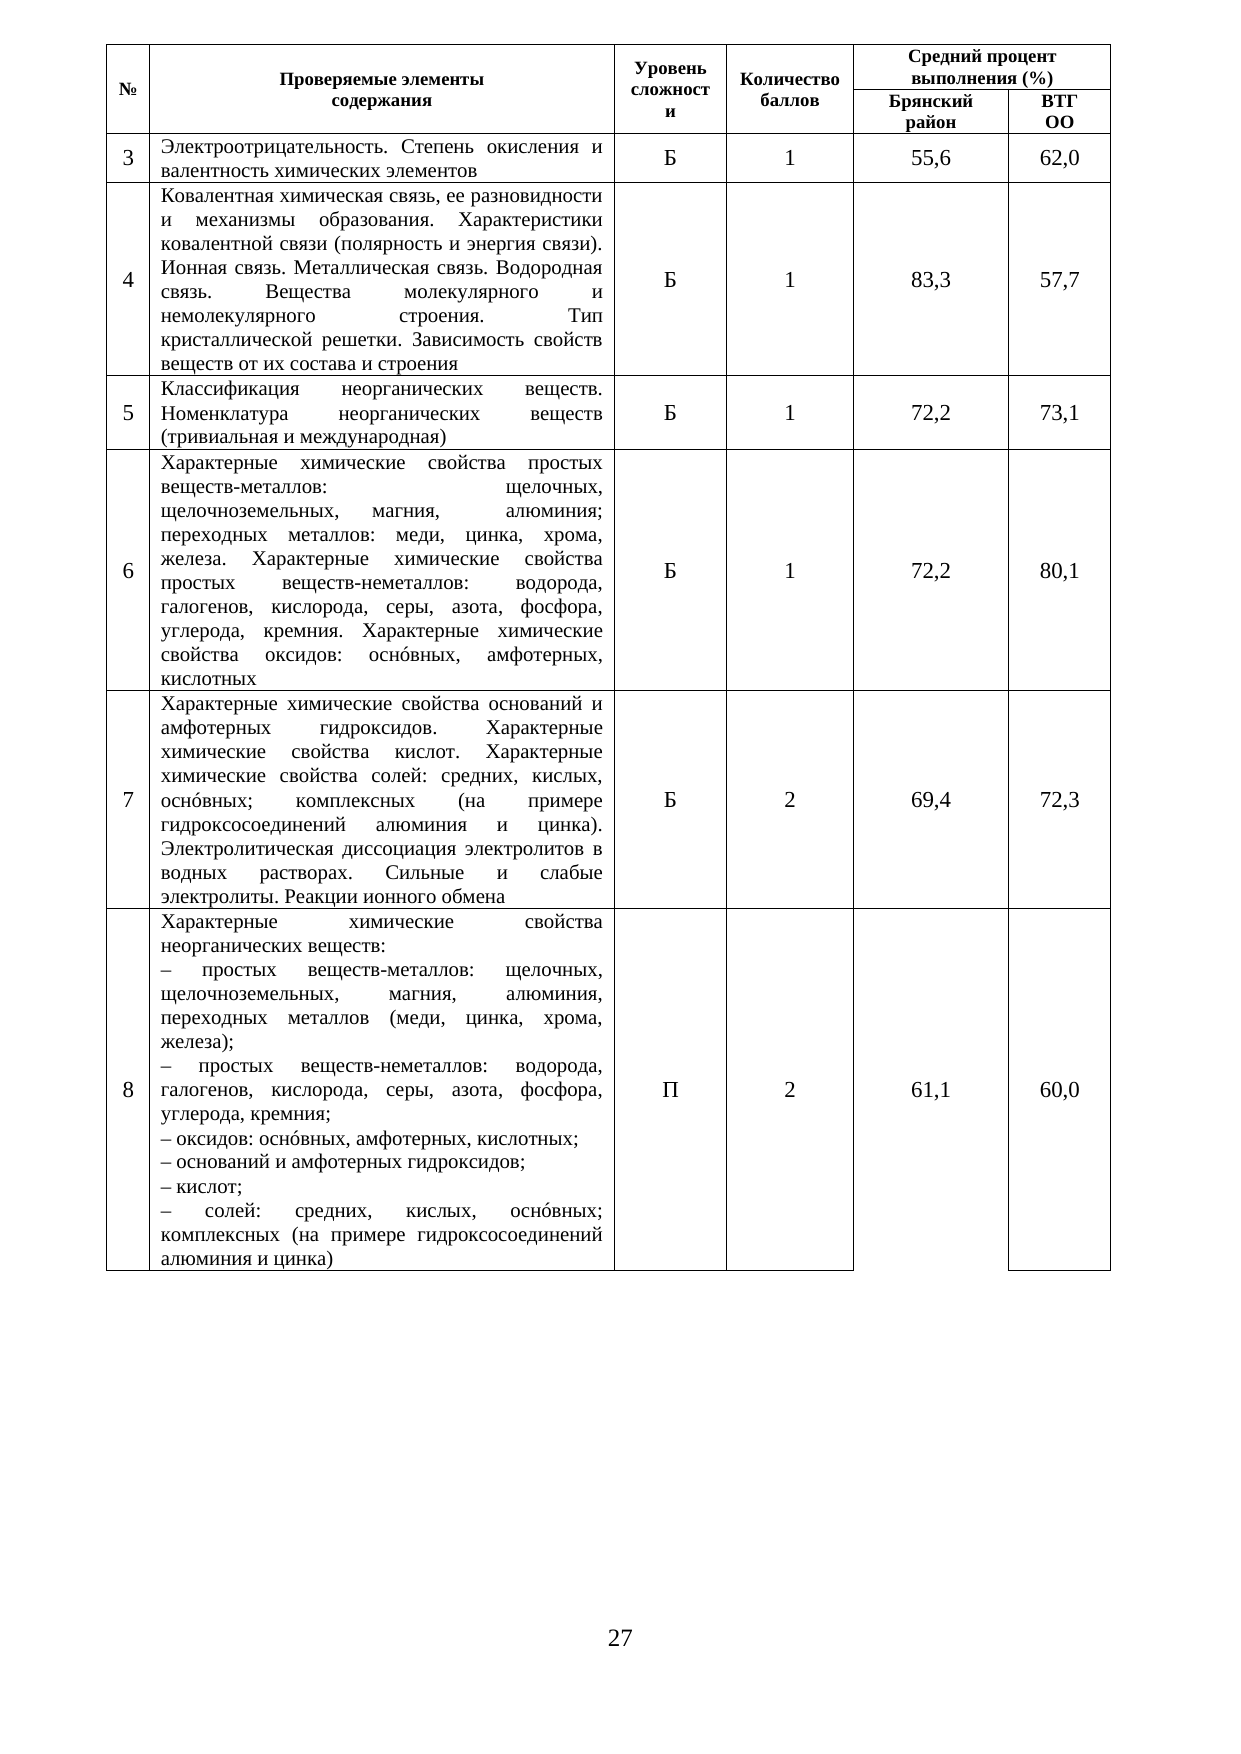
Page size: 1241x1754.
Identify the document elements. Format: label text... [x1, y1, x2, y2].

table_cell 5 [107, 376, 149, 448]
table_cell 61,1 [854, 909, 1008, 1270]
table_header Проверяемые элементы содержания [150, 45, 614, 133]
table_cell 1 [727, 134, 853, 182]
table_cell Б [615, 183, 726, 375]
table_cell П [615, 909, 726, 1270]
table_cell Б [615, 376, 726, 448]
table_cell Ковалентная химическая связь, ее разновидности и механизмы образования. Характеристики ковалентной связи (полярность и энергия связи). Ионная связь. Металлическая связь. Водородная связь. Вещества молекулярного и немолекулярного строения. Тип кристаллической решетки. Зависимость свойств веществ от их состава и строения [150, 183, 614, 375]
table_cell 8 [107, 909, 149, 1270]
table_cell Брянский район [854, 90, 1008, 133]
table_cell 55,6 [854, 134, 1008, 182]
table_cell Характерные химические свойства оснований и амфотерных гидроксидов. Характерные химические свойства кислот. Характерные химические свойства солей: средних, кислых, оснóвных; комплексных (на примере гидроксосоединений алюминия и цинка). Электролитическая диссоциация электролитов в водных растворах. Сильные и слабые электролиты. Реакции ионного обмена [150, 691, 614, 908]
table_cell 3 [107, 134, 149, 182]
table_cell Характерные химические свойства простых веществ-металлов: щелочных, щелочноземельных, магния, алюминия; переходных металлов: меди, цинка, хрома, железа. Характерные химические свойства простых веществ-неметаллов: водорода, галогенов, кислорода, серы, азота, фосфора, углерода, кремния. Характерные химические свойства оксидов: оснóвных, амфотерных, кислотных [150, 450, 614, 690]
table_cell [150, 909, 614, 1270]
table_cell Электроотрицательность. Степень окисления и валентность химических элементов [150, 134, 614, 182]
table_cell 6 [107, 450, 149, 690]
table_cell Б [615, 691, 726, 908]
table_cell 69,4 [854, 691, 1008, 908]
table_cell 2 [727, 691, 853, 908]
table_cell Б [615, 134, 726, 182]
table_cell Классификация неорганических веществ. Номенклатура неорганических веществ (тривиальная и международная) [150, 376, 614, 448]
table_cell 72,3 [1009, 691, 1110, 908]
table_cell 2 [727, 909, 853, 1270]
table_cell 57,7 [1009, 183, 1110, 375]
table_header Количество баллов [727, 45, 853, 133]
table_header № [107, 45, 149, 133]
table_header Уровень сложности [615, 45, 726, 133]
table_cell ВТГ ОО [1009, 90, 1110, 133]
table_cell 72,2 [854, 376, 1008, 448]
table_cell 62,0 [1009, 134, 1110, 182]
table_cell 1 [727, 450, 853, 690]
table_cell 73,1 [1009, 376, 1110, 448]
table_cell 60,0 [1009, 909, 1110, 1270]
table_cell 7 [107, 691, 149, 908]
table_cell 72,2 [854, 450, 1008, 690]
table_cell 83,3 [854, 183, 1008, 375]
table_cell 4 [107, 183, 149, 375]
table_cell Б [615, 450, 726, 690]
table_cell 1 [727, 183, 853, 375]
table_cell 1 [727, 376, 853, 448]
table_cell 80,1 [1009, 450, 1110, 690]
table_header Средний процент выполнения (%) [854, 45, 1110, 88]
